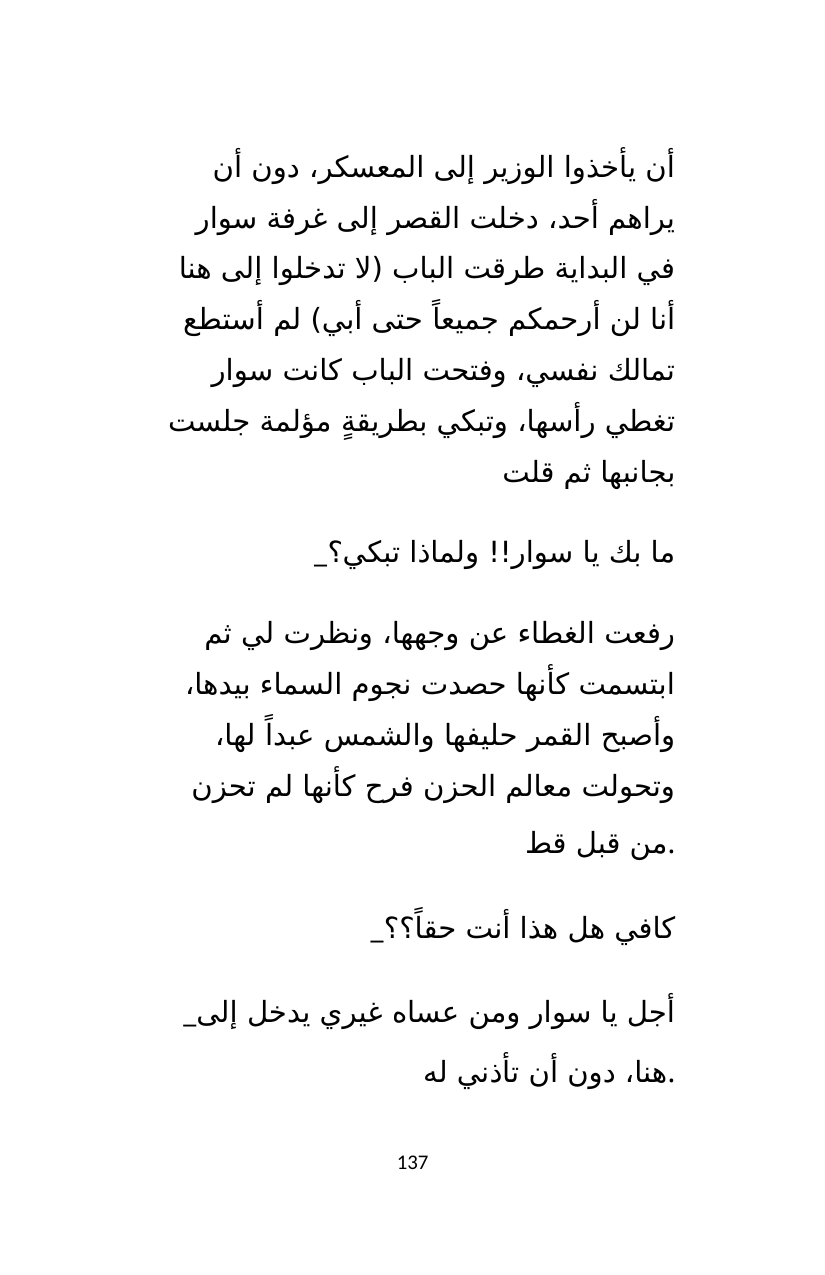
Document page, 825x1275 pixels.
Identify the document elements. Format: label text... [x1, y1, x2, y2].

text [150, 150, 675, 489]
text _أجل يا سوار ومن عساه غيري يدخل إلى هنا، دون أن تأذني له. [150, 992, 675, 1091]
text _كافي هل هذا أنت حقاً؟؟ [150, 907, 675, 947]
text رفعت الغطاء عن وجهها، ونظرت لي ثم ابتسمت كأنها حصدت نجوم السماء بيدها، وأصبح القمر حليفها والشمس عبداً لها، وتحولت معالم الحزن فرح كأنها لم تحزن من قبل قط. [150, 616, 675, 862]
text _ما بك يا سوار!! ولماذا تبكي؟ [150, 532, 675, 571]
